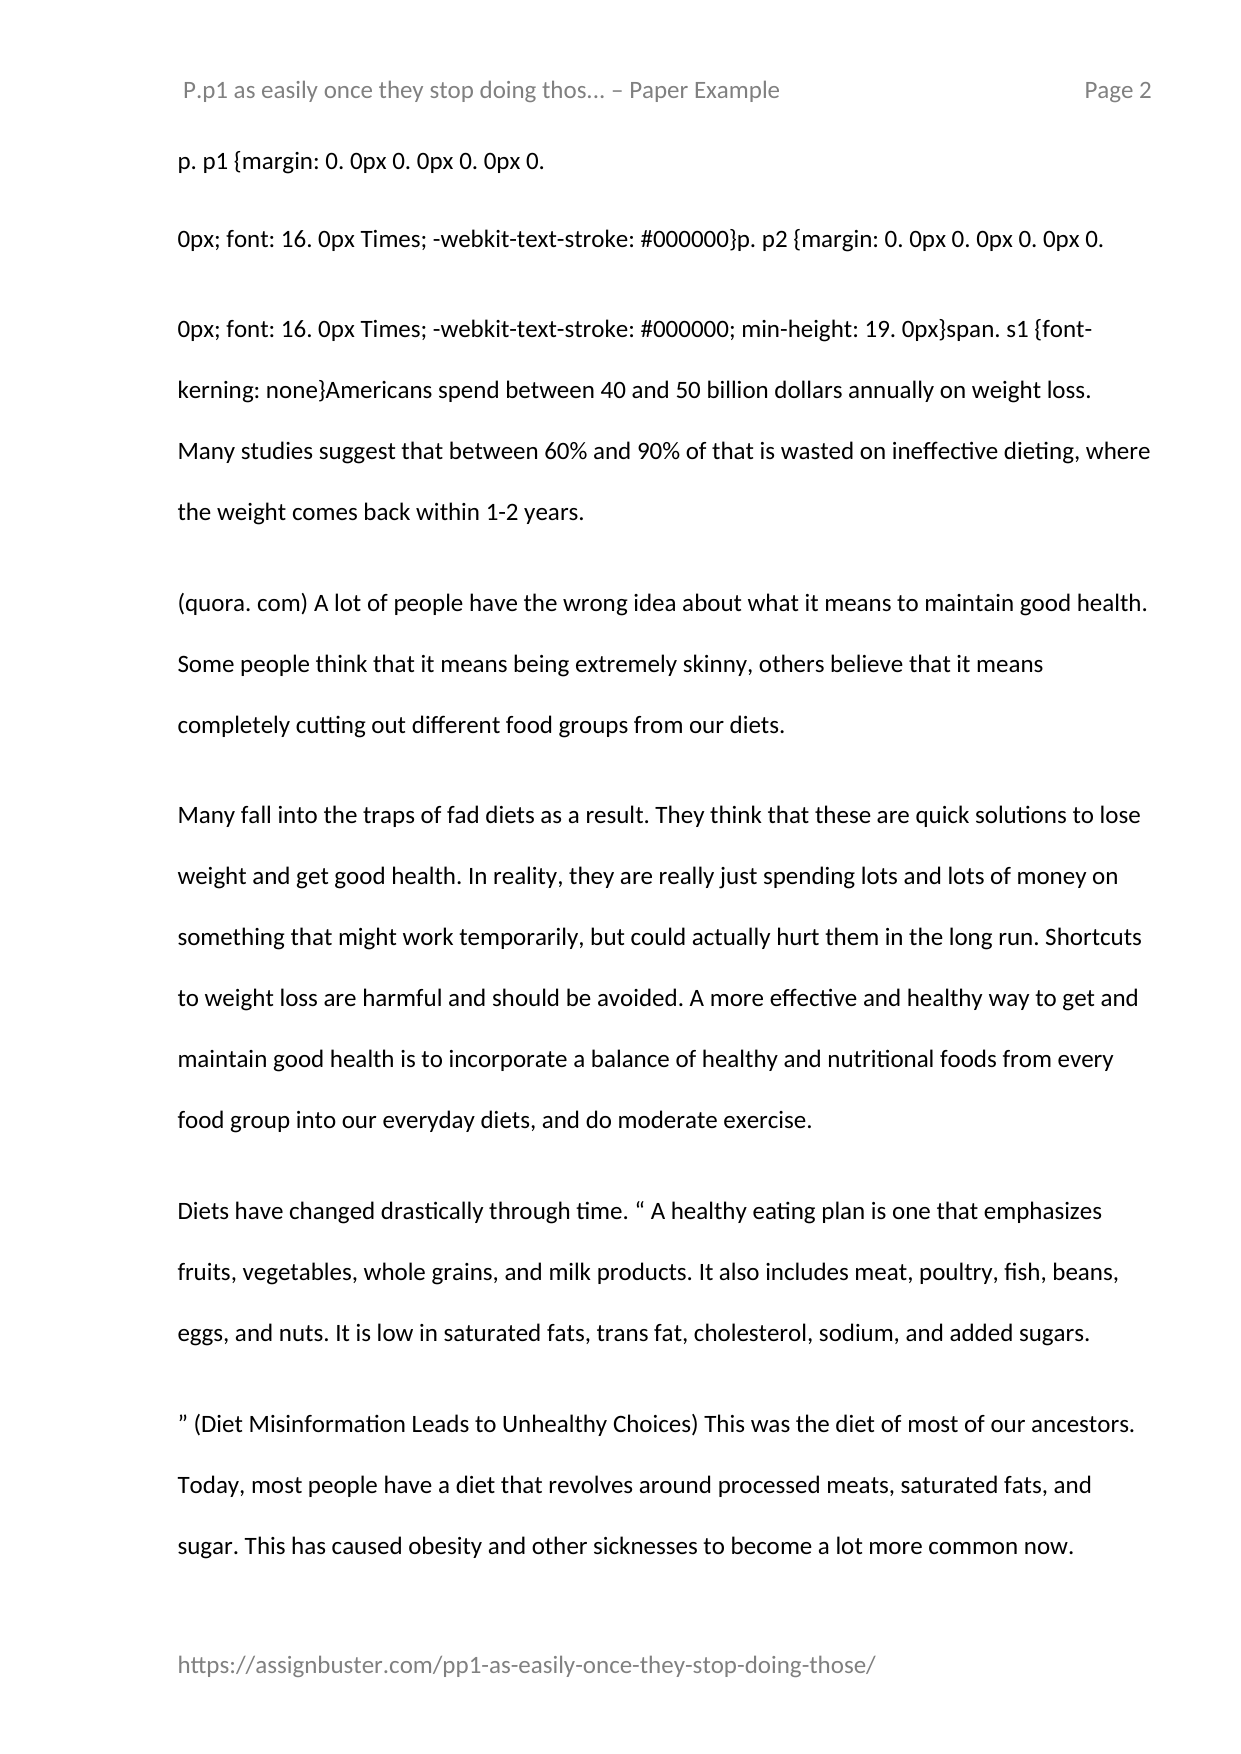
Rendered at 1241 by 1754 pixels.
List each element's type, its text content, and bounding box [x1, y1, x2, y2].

text p. p1 {margin: 0. 0px 0. 0px 0. 0px 0. [177, 145, 1152, 176]
text 0px; font: 16. 0px Times; -webkit-text-stroke: #000000; min-height: 19. 0px}span. s1 {font-kerning: none}Americans spend between 40 and 50 billion dollars annually on weight loss. Many studies suggest that between 60% and 90% of that is wasted on ineffective dieting, where the weight comes back within 1-2 years. [177, 313, 1152, 527]
text Diets have changed drastically through time. “ A healthy eating plan is one that emphasizes fruits, vegetables, whole grains, and milk products. It also includes meat, poultry, fish, beans, eggs, and nuts. It is low in saturated fats, trans fat, cholesterol, sodium, and added sugars. [177, 1195, 1152, 1348]
text 0px; font: 16. 0px Times; -webkit-text-stroke: #000000}p. p2 {margin: 0. 0px 0. 0px 0. 0px 0. [177, 223, 1152, 253]
text ” (Diet Misinformation Leads to Unhealthy Choices) This was the diet of most of our ancestors. Today, most people have a diet that revolves around processed meats, saturated fats, and sugar. This has caused obesity and other sicknesses to become a lot more common now. [177, 1408, 1152, 1560]
text Many fall into the traps of fad diets as a result. They think that these are quick solutions to lose weight and get good health. In reality, they are really just spending lots and lots of money on something that might work temporarily, but could actually hurt them in the long run. Shortcuts to weight loss are harmful and should be avoided. A more effective and healthy way to get and maintain good health is to incorporate a balance of healthy and nutritional foods from every food group into our everyday diets, and do moderate exercise. [177, 799, 1152, 1135]
text (quora. com) A lot of people have the wrong idea about what it means to maintain good health. Some people think that it means being extremely skinny, others believe that it means completely cutting out different food groups from our diets. [177, 587, 1152, 739]
